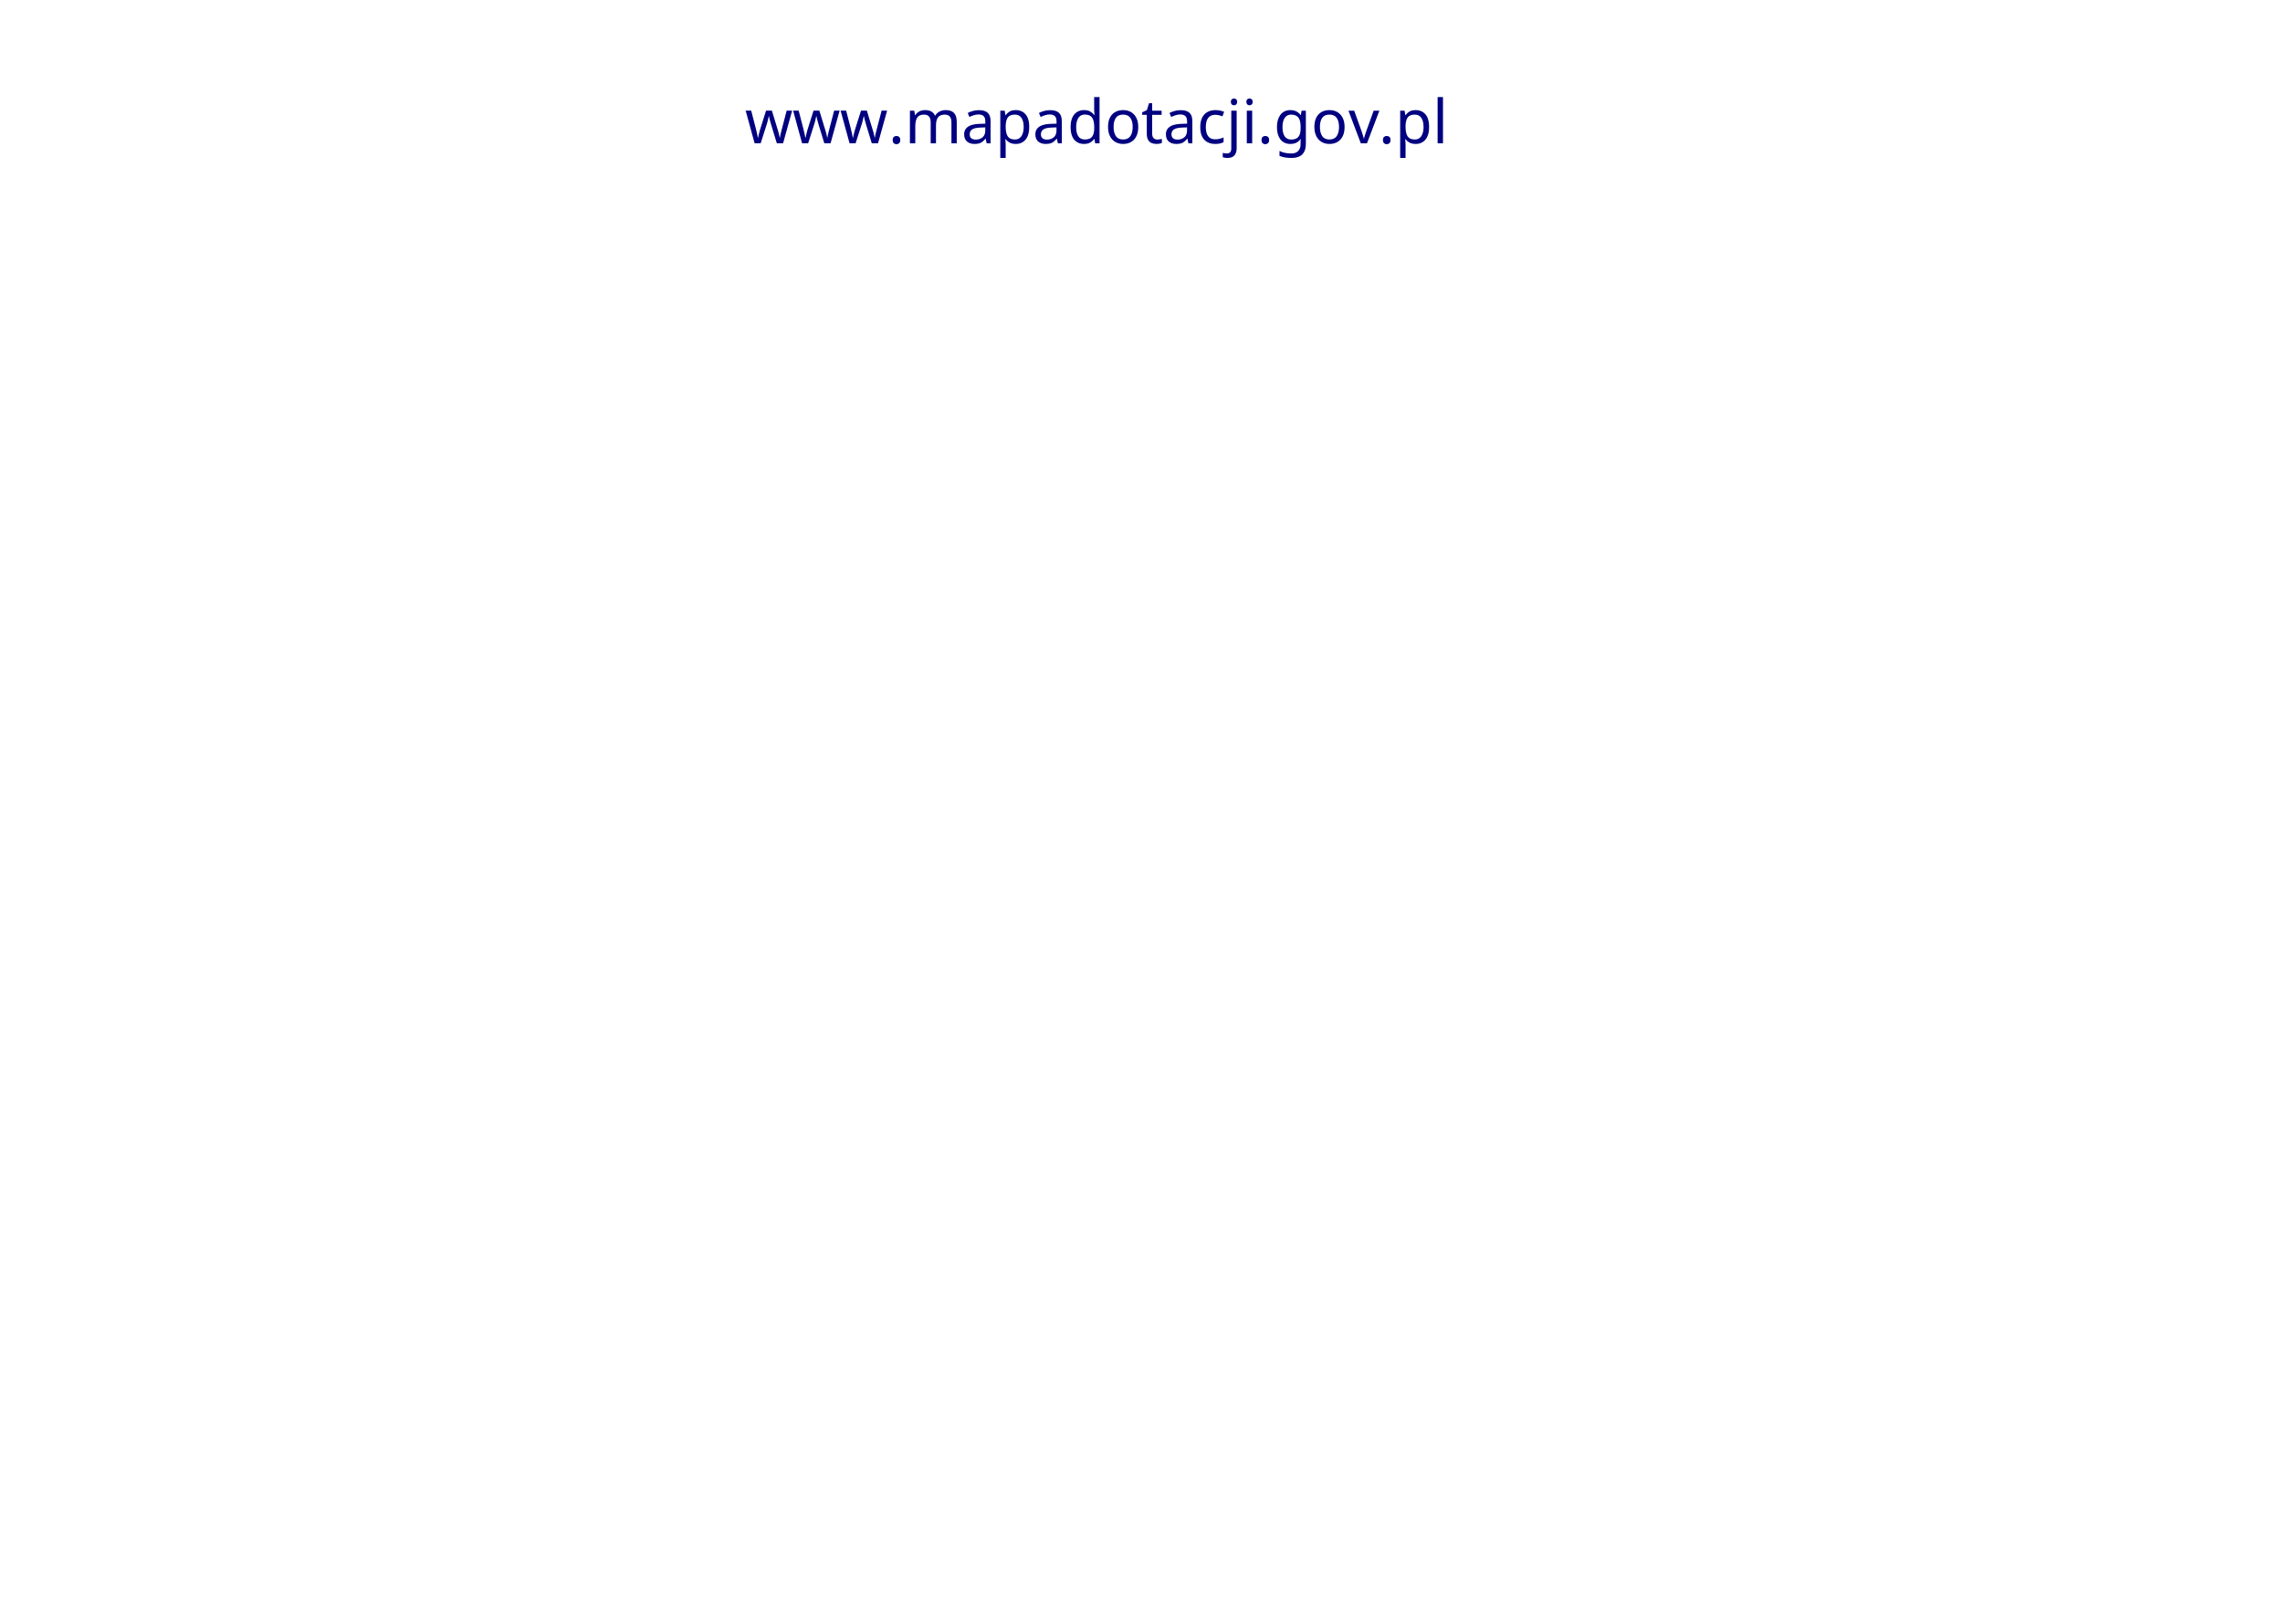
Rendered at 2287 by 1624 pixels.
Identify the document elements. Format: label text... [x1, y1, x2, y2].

text www.mapadotacji.gov.pl [745, 86, 2286, 158]
